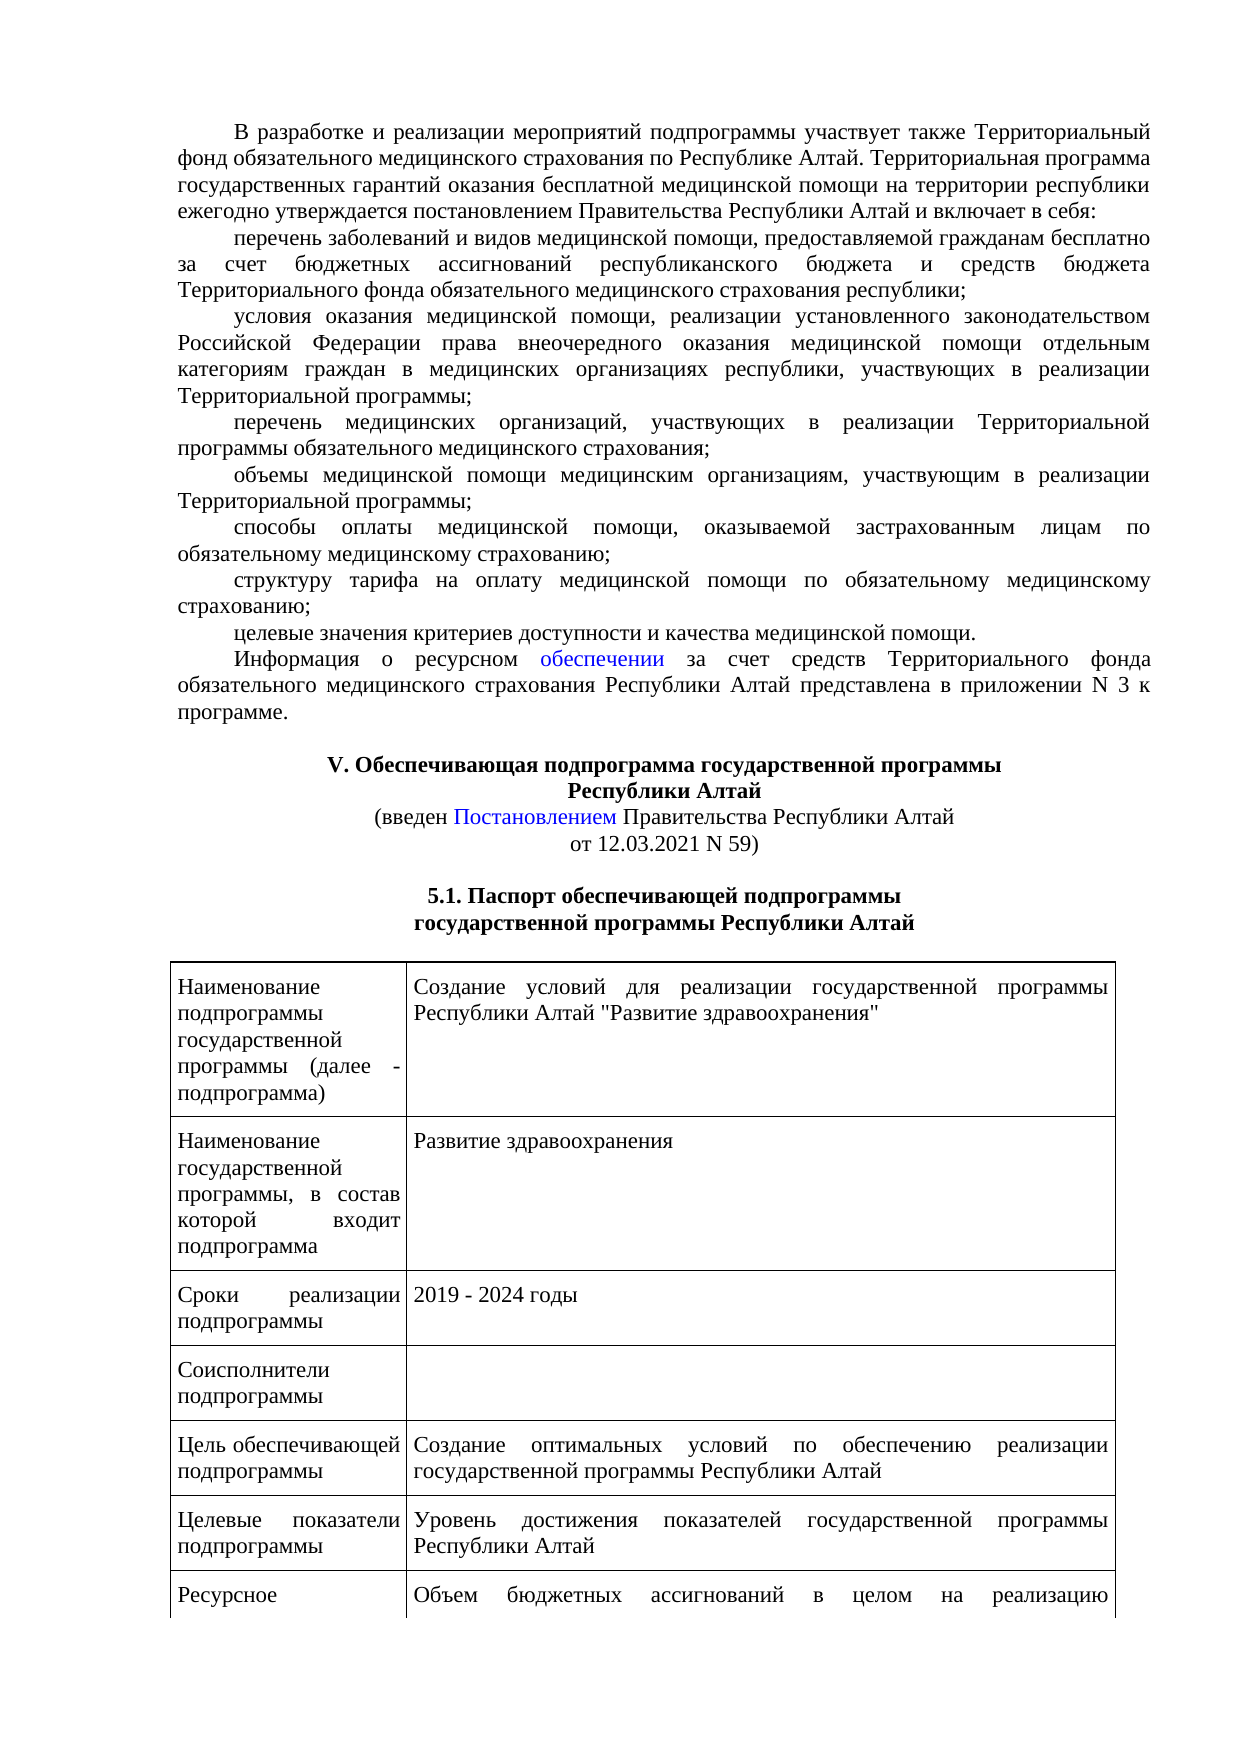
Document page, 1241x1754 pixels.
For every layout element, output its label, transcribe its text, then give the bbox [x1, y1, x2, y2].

table_header Создание условий для реализации государственной программы Республики Алтай "Развитие здравоохранения" [407, 963, 1115, 1116]
text от 12.03.2021 N 59) [177, 830, 1152, 856]
table_cell 2019 - 2024 годы [407, 1271, 1115, 1344]
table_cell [171, 1571, 406, 1618]
text Информация о ресурсном обеспечении за счет средств Территориального фонда обязательного медицинского страхования Республики Алтай представлена в приложении N 3 к программе. [177, 645, 1152, 724]
title 5.1. Паспорт обеспечивающей подпрограммы [177, 882, 1152, 909]
text целевые значения критериев доступности и качества медицинской помощи. [177, 619, 1152, 645]
text объемы медицинской помощи медицинским организациям, участвующим в реализации Территориальной программы; [177, 461, 1152, 513]
text перечень заболеваний и видов медицинской помощи, предоставляемой гражданам бесплатно за счет бюджетных ассигнований республиканского бюджета и средств бюджета Территориального фонда обязательного медицинского страхования республики; [177, 223, 1152, 303]
table_cell Создание оптимальных условий по обеспечению реализации государственной программы Республики Алтай [407, 1421, 1115, 1494]
text перечень медицинских организаций, участвующих в реализации Территориальной программы обязательного медицинского страхования; [177, 408, 1152, 461]
title Республики Алтай [177, 777, 1152, 803]
text способы оплаты медицинской помощи, оказываемой застрахованным лицам по обязательному медицинскому страхованию; [177, 513, 1152, 566]
table_cell [407, 1346, 1115, 1419]
table_header Наименование подпрограммы государственной программы (далее - подпрограмма) [171, 963, 406, 1116]
table_cell Сроки реализации подпрограммы [171, 1271, 406, 1344]
table_cell Уровень достижения показателей государственной программы Республики Алтай [407, 1496, 1115, 1569]
title V. Обеспечивающая подпрограмма государственной программы [177, 751, 1152, 777]
text условия оказания медицинской помощи, реализации установленного законодательством Российской Федерации права внеочередного оказания медицинской помощи отдельным категориям граждан в медицинских организациях республики, участвующих в реализации Территориальной программы; [177, 303, 1152, 408]
text В разработке и реализации мероприятий подпрограммы участвует также Территориальный фонд обязательного медицинского страхования по Республике Алтай. Территориальная программа государственных гарантий оказания бесплатной медицинской помощи на территории республики ежегодно утверждается постановлением Правительства Республики Алтай и включает в себя: [177, 118, 1152, 223]
table_cell Развитие здравоохранения [407, 1117, 1115, 1269]
table_cell Цель обеспечивающей подпрограммы [171, 1421, 406, 1494]
text структуру тарифа на оплату медицинской помощи по обязательному медицинскому страхованию; [177, 566, 1152, 619]
table_cell Наименование государственной программы, в состав которой входит подпрограмма [171, 1117, 406, 1269]
table_cell Целевые показатели подпрограммы [171, 1496, 406, 1569]
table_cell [407, 1571, 1115, 1618]
table_cell Соисполнители подпрограммы [171, 1346, 406, 1419]
text (введен Постановлением Правительства Республики Алтай [177, 803, 1152, 830]
title государственной программы Республики Алтай [177, 909, 1152, 935]
